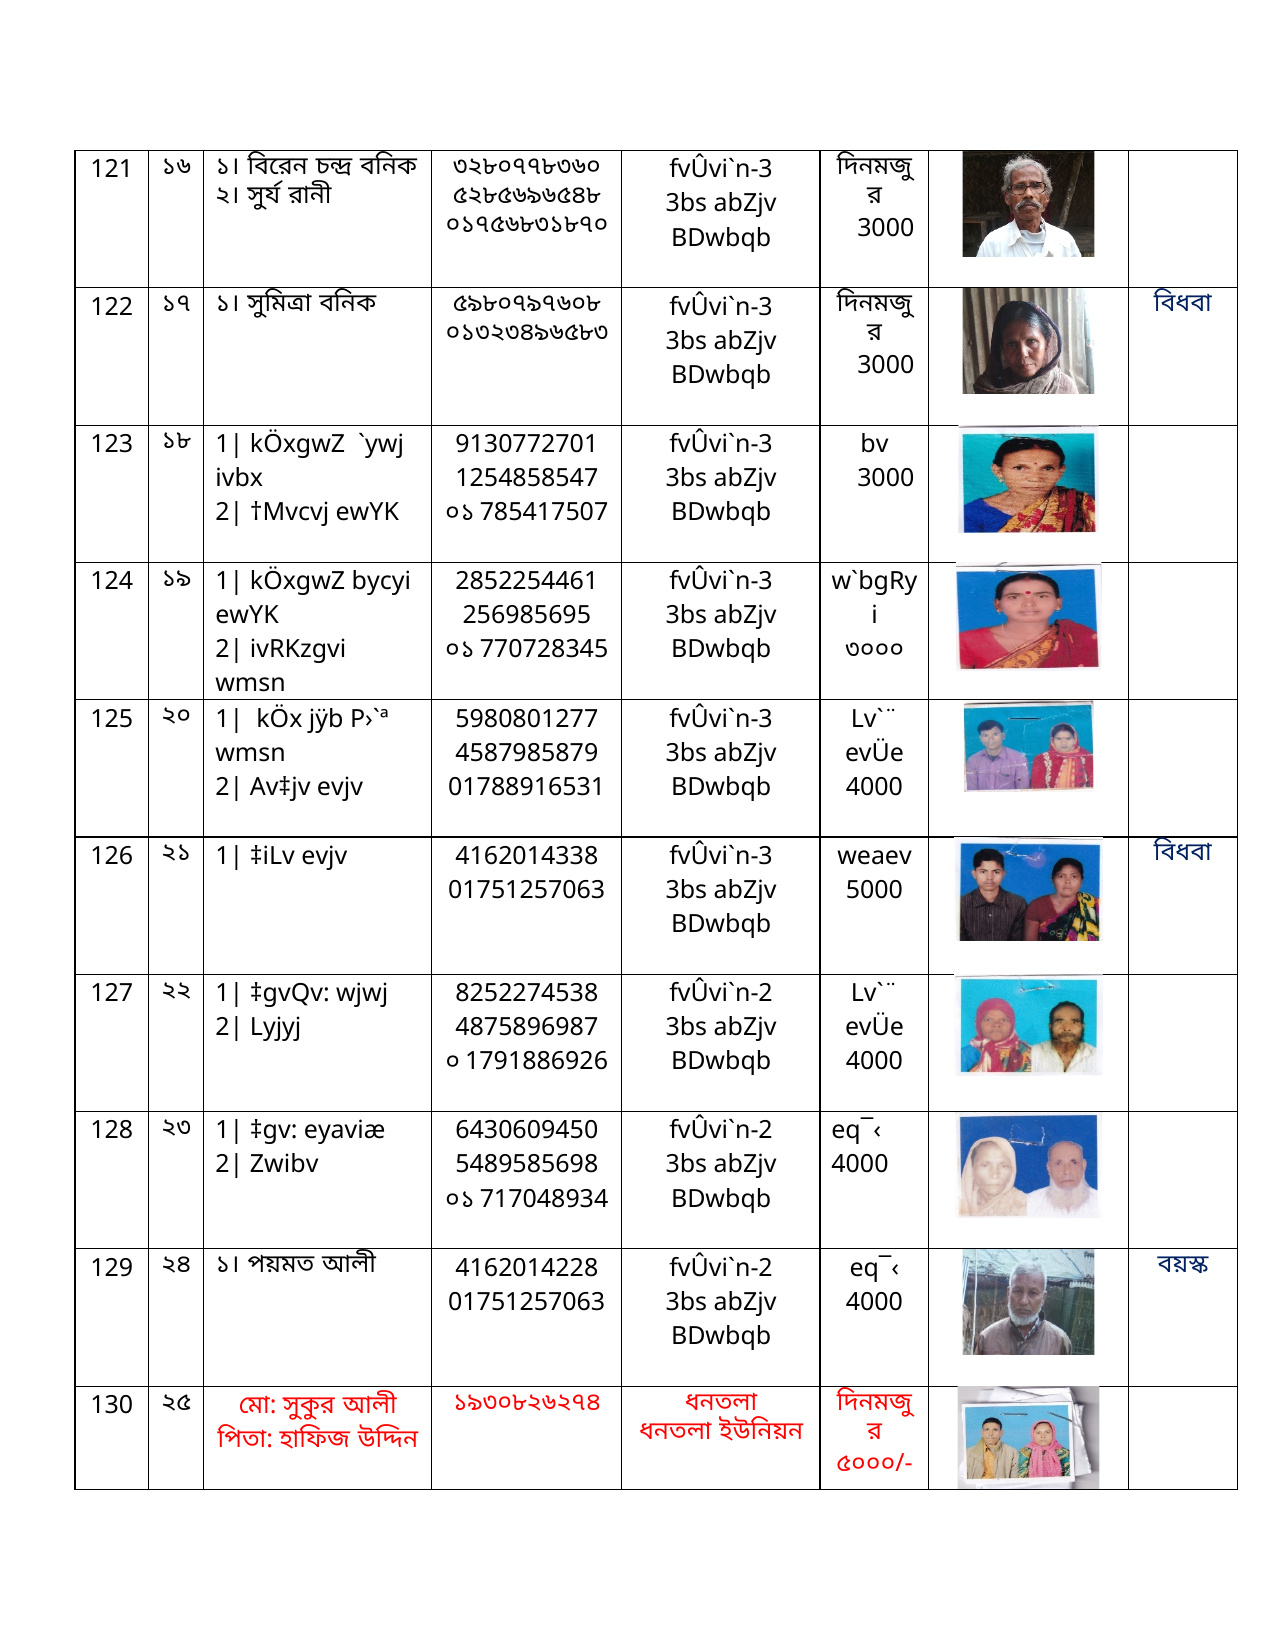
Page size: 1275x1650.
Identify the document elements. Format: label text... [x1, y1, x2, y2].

table_cell [929, 426, 1128, 562]
table_cell fvÛvi`n-2 3bs abZjv BDwbqb [622, 1249, 819, 1386]
table_cell fvÛvi`n-3 3bs abZjv BDwbqb [622, 563, 819, 699]
table_cell w`bgRyi ৩০০০ [821, 563, 928, 699]
table_cell fvÛvi`n-3 3bs abZjv BDwbqb [622, 838, 819, 974]
table_cell [1129, 563, 1237, 699]
table_cell [929, 563, 1128, 699]
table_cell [622, 151, 819, 287]
table_cell fvÛvi`n-2 3bs abZjv BDwbqb [622, 1112, 819, 1248]
table_cell ১৯৩০৮২৬২৭৪ [432, 1387, 621, 1489]
table_cell 1| ‡gvQv: wjwj 2| Lyjyj [204, 975, 431, 1111]
table_cell 5980801277 4587985879 01788916531 [432, 700, 621, 836]
picture [957, 1386, 1100, 1489]
table_cell ১। পয়মত আলী [204, 1249, 431, 1386]
table_cell ২২ [149, 975, 203, 1111]
picture [955, 562, 1102, 671]
table_cell 124 [76, 563, 148, 699]
table_cell fvÛvi`n-2 3bs abZjv BDwbqb [622, 975, 819, 1111]
table_cell [1129, 700, 1237, 836]
table_cell 4162014338 01751257063 [432, 838, 621, 974]
table_cell 125 [76, 700, 148, 836]
table_cell [1129, 975, 1237, 1111]
picture [954, 974, 1103, 1076]
table_cell ধনতলা ধনতলা ইউনিয়ন [622, 1387, 819, 1489]
table_cell ২৩ [149, 1112, 203, 1248]
table_cell fvÛvi`n-3 3bs abZjv BDwbqb [622, 426, 819, 562]
table_cell ২১ [149, 838, 203, 974]
table_cell ১। সুমিত্রা বনিক [204, 288, 431, 424]
table_cell [929, 838, 1128, 974]
table_cell [929, 975, 1128, 1111]
table_cell [1129, 1112, 1237, 1248]
table_cell [929, 1387, 957, 1489]
table_cell bv 3000 [821, 426, 928, 562]
table_cell 8252274538 4875896987 ০1791886926 [432, 975, 621, 1111]
table_cell মো: সুকুর আলী পিতা: হাফিজ উদ্দিন [204, 1387, 431, 1489]
table_cell eq¯‹ 4000 [821, 1112, 928, 1248]
table_cell 4162014228 01751257063 [432, 1249, 621, 1386]
table_cell 127 [76, 975, 148, 1111]
table_cell ২০ [149, 700, 203, 836]
table_cell 1| ‡gv: eyaviæ 2| Zwibv [204, 1112, 431, 1248]
table_cell Lv`¨ evÜe 4000 [821, 975, 928, 1111]
table_cell ১। বিরেন চন্দ্র বনিক ২। সুর্য রানী [204, 151, 431, 287]
table_cell দিনমজুর 3000 [821, 288, 928, 424]
table_cell [1129, 151, 1237, 287]
table_cell ৩২৮০৭৭৮৩৬০ ৫২৮৫৬৯৬৫৪৮ ০১৭৫৬৮৩১৮৭০ [432, 151, 621, 287]
table_cell [929, 151, 1128, 287]
table_cell ৫৯৮০৭৯৭৬০৮ ০১৩২৩৪৯৬৫৮৩ [432, 288, 621, 424]
table_cell 128 [76, 1112, 148, 1248]
table_cell 129 [76, 1249, 148, 1386]
table_cell বিধবা [1129, 838, 1237, 974]
table_cell 122 [76, 288, 148, 424]
table_cell fvÛvi`n-3 3bs abZjv BDwbqb [622, 288, 819, 424]
picture [955, 1112, 1102, 1218]
table_cell 121 [76, 151, 148, 287]
table_cell 1| kÖxgwZ `ywj ivbx 2| †Mvcvj ewYK [204, 426, 431, 562]
table_cell 126 [76, 838, 148, 974]
table_cell 1| kÖxgwZ bycyi ewYK 2| ivRKzgvi wmsn [204, 563, 431, 699]
table_cell 1| kÖx jÿb P›`ª wmsn 2| Av‡jv evjv [204, 700, 431, 836]
table_cell ২৪ [149, 1249, 203, 1386]
table_cell weaev 5000 [821, 838, 928, 974]
table_cell 123 [76, 426, 148, 562]
table_cell Lv`¨ evÜe 4000 [821, 700, 928, 836]
table_cell 1| ‡iLv evjv [204, 838, 431, 974]
table_cell [1100, 1387, 1128, 1489]
picture [963, 700, 1094, 792]
table_cell fvÛvi`n-3 3bs abZjv BDwbqb [622, 700, 819, 836]
table_cell ১৯ [149, 563, 203, 699]
table_cell [1129, 1387, 1237, 1489]
table_cell দিনমজুর 3000 [821, 151, 928, 287]
table_cell [929, 288, 1128, 424]
table_cell 9130772701 1254858547 ০১785417507 [432, 426, 621, 562]
table_cell ২৫ [149, 1387, 203, 1489]
table_cell দিনমজুর ৫০০০/- [821, 1387, 928, 1489]
picture [958, 425, 1099, 533]
table_cell বয়স্ক [1129, 1249, 1237, 1386]
table_cell 6430609450 5489585698 ০১717048934 [432, 1112, 621, 1248]
table_cell 130 [76, 1387, 148, 1489]
picture [962, 1249, 1095, 1355]
table_cell [929, 700, 1128, 836]
table_cell [929, 1112, 1128, 1248]
table_cell ১৮ [149, 426, 203, 562]
table_cell eq¯‹ 4000 [821, 1249, 928, 1386]
table_cell [929, 1249, 1128, 1386]
picture [962, 151, 1095, 257]
picture [962, 288, 1095, 394]
table_cell ১৭ [149, 288, 203, 424]
table_cell ১৬ [149, 151, 203, 287]
table_cell বিধবা [1129, 288, 1237, 424]
table_cell 2852254461 256985695 ০১770728345 [432, 563, 621, 699]
table_cell [1129, 426, 1237, 562]
picture [954, 837, 1103, 941]
